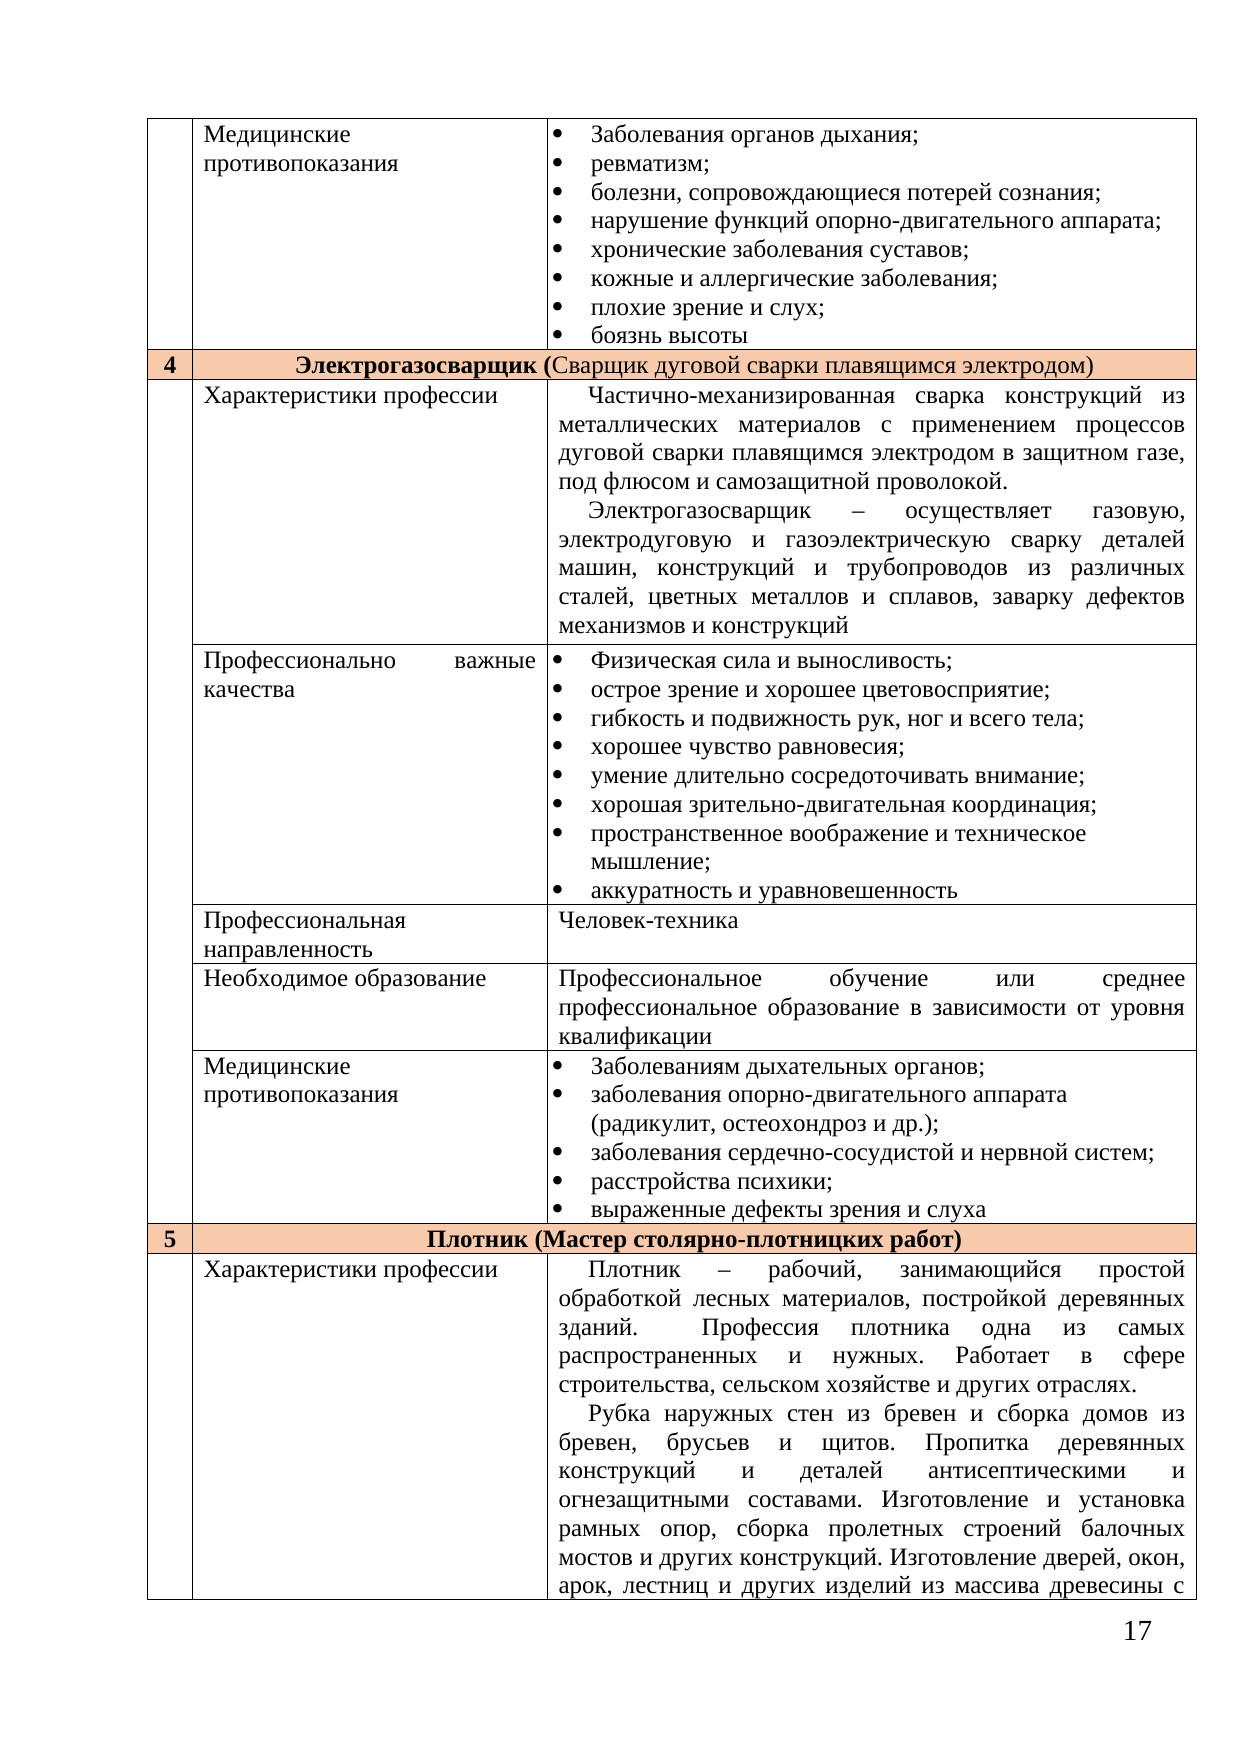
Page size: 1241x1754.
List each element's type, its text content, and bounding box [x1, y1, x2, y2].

table_cell 4 [148, 350, 192, 379]
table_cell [548, 1254, 1196, 1599]
table_cell Профессиональное обучение или среднее профессиональное образование в зависимости от уровня квалификации [548, 964, 1196, 1050]
table_cell Электрогазосварщик (Сварщик дуговой сварки плавящимся электродом) [193, 350, 1196, 379]
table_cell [193, 1254, 547, 1599]
table_cell Заболевания органов дыхания; ревматизм; болезни, сопровождающиеся потерей сознания; нарушение функций опорно-двигательного аппарата; хронические заболевания суставов; кожные и аллергические заболевания; плохие зрение и слух; боязнь высоты [548, 119, 1196, 349]
table_cell 5 [148, 1224, 192, 1253]
table_cell Частично-механизированная сварка конструкций из металлических материалов с применением процессов дуговой сварки плавящимся электродом в защитном газе, под флюсом и самозащитной проволокой. Электрогазосварщик – осуществляет газовую, электродуговую и газоэлектрическую сварку деталей машин, конструкций и трубопроводов из различных сталей, цветных металлов и сплавов, заварку дефектов механизмов и конструкций [548, 380, 1196, 644]
table_cell Плотник (Мастер столярно-плотницких работ) [193, 1224, 1196, 1253]
table_cell Медицинские противопоказания [193, 1051, 547, 1223]
table_cell [148, 380, 192, 1223]
table_cell Человек-техника [548, 905, 1196, 962]
table_cell Профессионально важные качества [193, 645, 547, 904]
table_cell Профессиональная направленность [193, 905, 547, 962]
table_cell Характеристики профессии [193, 380, 547, 644]
table_cell Заболеваниям дыхательных органов; заболевания опорно-двигательного аппарата (радикулит, остеохондроз и др.); заболевания сердечно-сосудистой и нервной систем; расстройства психики; выраженные дефекты зрения и слуха [548, 1051, 1196, 1223]
table_cell Необходимое образование [193, 964, 547, 1050]
table_cell [148, 1254, 192, 1599]
table_cell Физическая сила и выносливость; острое зрение и хорошее цветовосприятие; гибкость и подвижность рук, ног и всего тела; хорошее чувство равновесия; умение длительно сосредоточивать внимание; хорошая зрительно-двигательная координация; пространственное воображение и техническое мышление; аккуратность и уравновешенность [548, 645, 1196, 904]
table_cell Медицинские противопоказания [193, 119, 547, 349]
